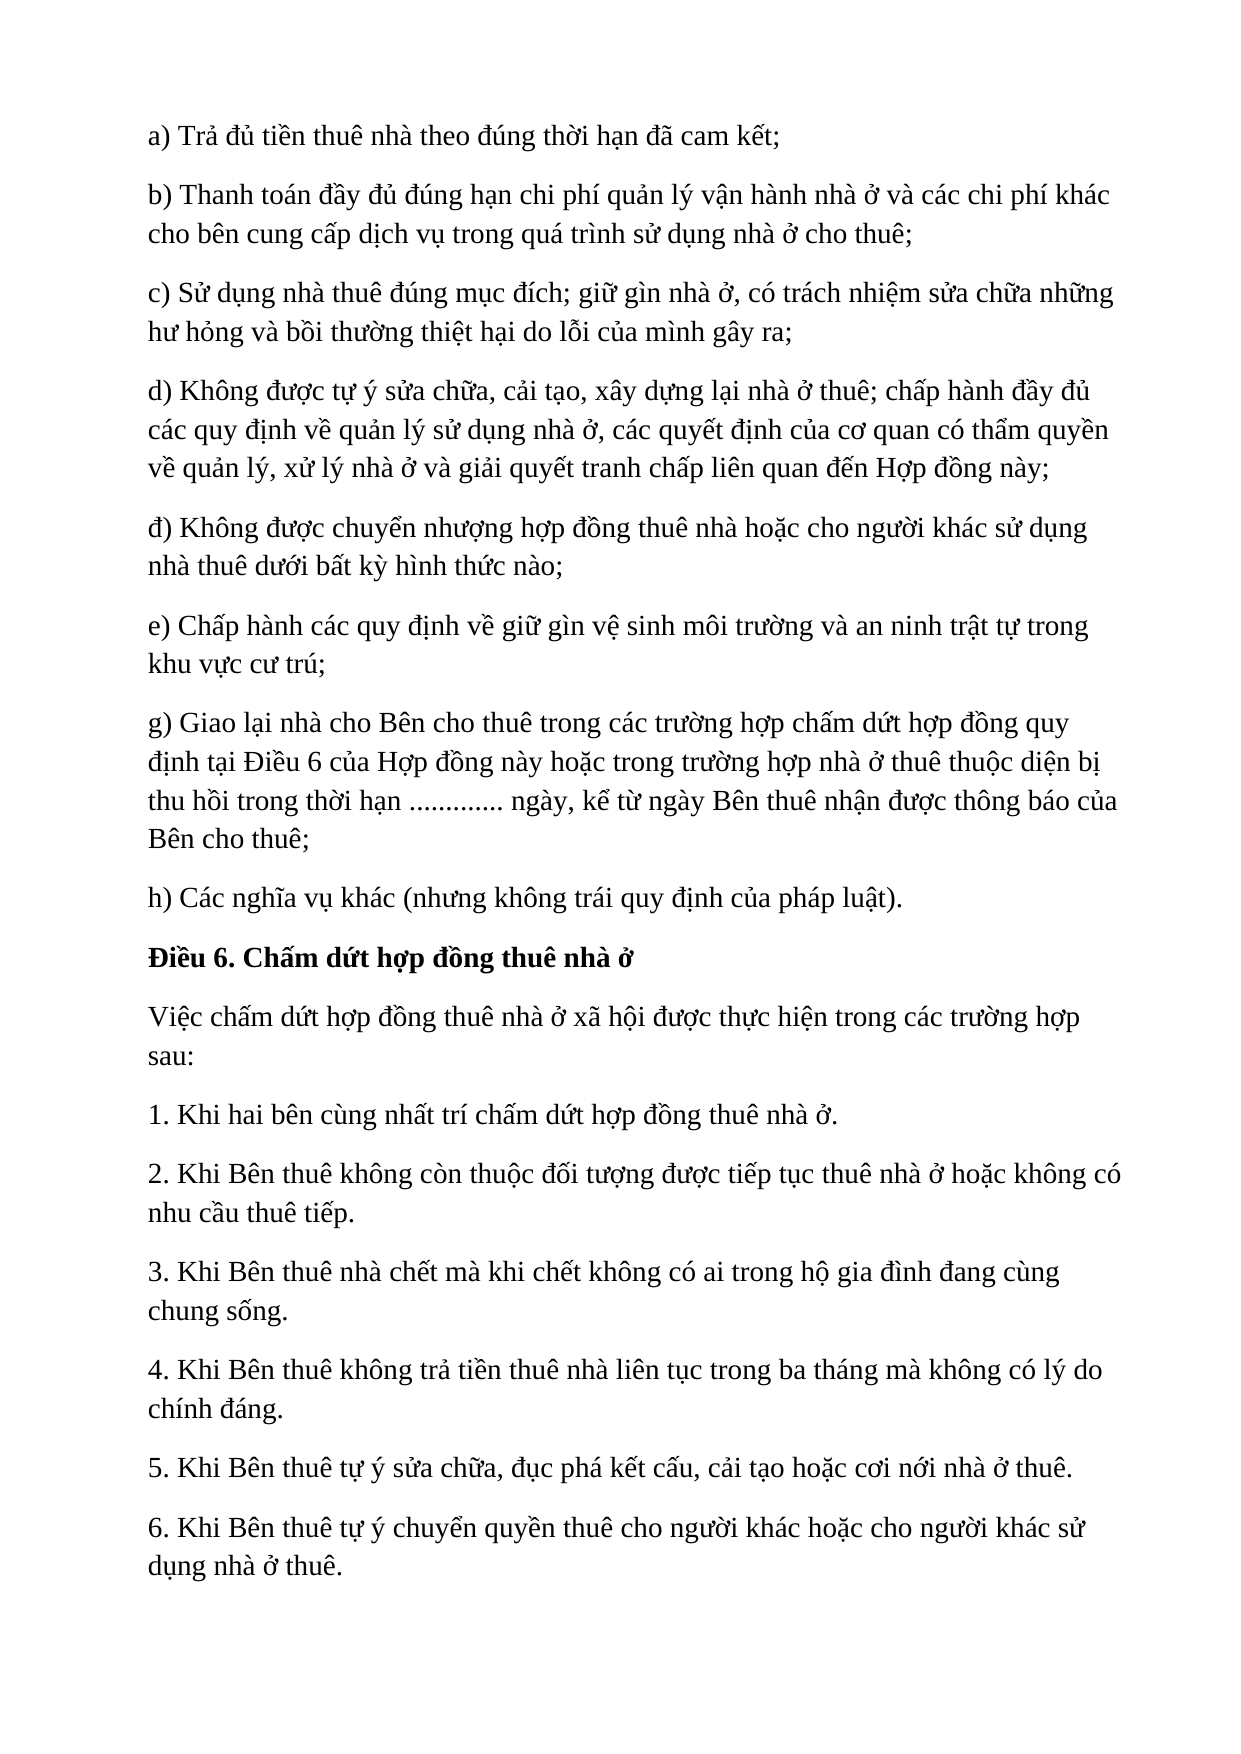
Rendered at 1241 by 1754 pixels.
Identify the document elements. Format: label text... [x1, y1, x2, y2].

text h) Các nghĩa vụ khác (nhưng không trái quy định của pháp luật). [148, 881, 1122, 914]
text đ) Không được chuyển nhượng hợp đồng thuê nhà hoặc cho người khác sử dụng nhà thuê dưới bất kỳ hình thức nào; [148, 510, 1122, 582]
text c) Sử dụng nhà thuê đúng mục đích; giữ gìn nhà ở, có trách nhiệm sửa chữa những hư hỏng và bồi thường thiệt hại do lỗi của mình gây ra; [148, 275, 1122, 347]
text e) Chấp hành các quy định về giữ gìn vệ sinh môi trường và an ninh trật tự trong khu vực cư trú; [148, 608, 1122, 680]
text a) Trả đủ tiền thuê nhà theo đúng thời hạn đã cam kết; [148, 118, 1122, 152]
text d) Không được tự ý sửa chữa, cải tạo, xây dựng lại nhà ở thuê; chấp hành đầy đủ các quy định về quản lý sử dụng nhà ở, các quyết định của cơ quan có thẩm quyền về quản lý, xử lý nhà ở và giải quyết tranh chấp liên quan đến Hợp đồng này; [148, 373, 1122, 484]
text 3. Khi Bên thuê nhà chết mà khi chết không có ai trong hộ gia đình đang cùng chung sống. [148, 1254, 1122, 1327]
text Điều 6. Chấm dứt hợp đồng thuê nhà ở [148, 940, 1122, 973]
text 1. Khi hai bên cùng nhất trí chấm dứt hợp đồng thuê nhà ở. [148, 1097, 1122, 1131]
text b) Thanh toán đầy đủ đúng hạn chi phí quản lý vận hành nhà ở và các chi phí khác cho bên cung cấp dịch vụ trong quá trình sử dụng nhà ở cho thuê; [148, 177, 1122, 249]
text 4. Khi Bên thuê không trả tiền thuê nhà liên tục trong ba tháng mà không có lý do chính đáng. [148, 1352, 1122, 1424]
text g) Giao lại nhà cho Bên cho thuê trong các trường hợp chấm dứt hợp đồng quy định tại Điều 6 của Hợp đồng này hoặc trong trường hợp nhà ở thuê thuộc diện bị thu hồi trong thời hạn ............. ngày, kể từ ngày Bên thuê nhận được thông báo của Bên cho thuê; [148, 706, 1122, 855]
text 6. Khi Bên thuê tự ý chuyển quyền thuê cho người khác hoặc cho người khác sử dụng nhà ở thuê. [148, 1510, 1122, 1582]
text Việc chấm dứt hợp đồng thuê nhà ở xã hội được thực hiện trong các trường hợp sau: [148, 999, 1122, 1071]
text 5. Khi Bên thuê tự ý sửa chữa, đục phá kết cấu, cải tạo hoặc cơi nới nhà ở thuê. [148, 1450, 1122, 1484]
text 2. Khi Bên thuê không còn thuộc đối tượng được tiếp tục thuê nhà ở hoặc không có nhu cầu thuê tiếp. [148, 1157, 1122, 1229]
